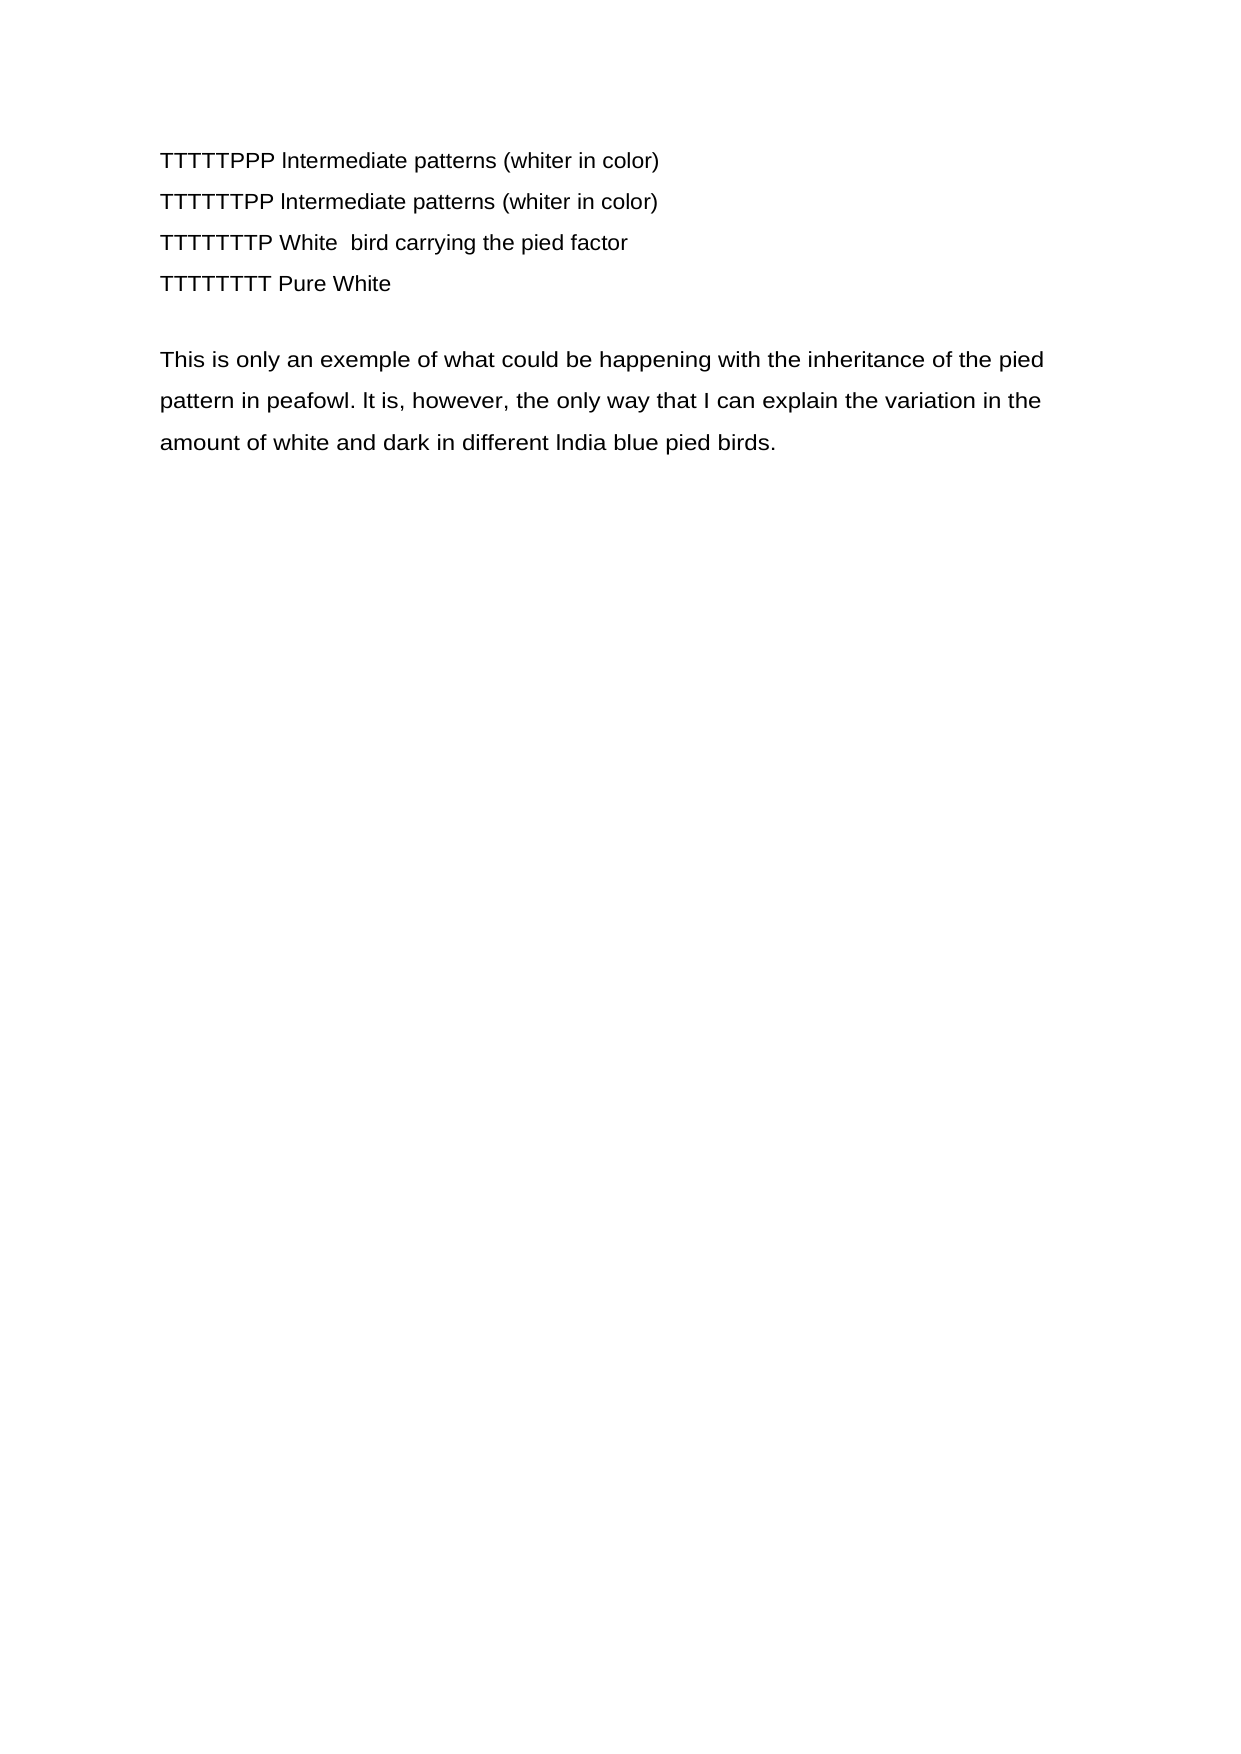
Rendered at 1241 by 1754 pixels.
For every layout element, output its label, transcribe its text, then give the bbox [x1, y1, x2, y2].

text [159, 148, 672, 296]
text This is only an exemple of what could be happening with the inheritance of the pied pattern in peafowl. lt is, however, the only way that I can explain the variation in the amount of white and dark in different lndia blue pied birds. [159, 347, 1066, 455]
